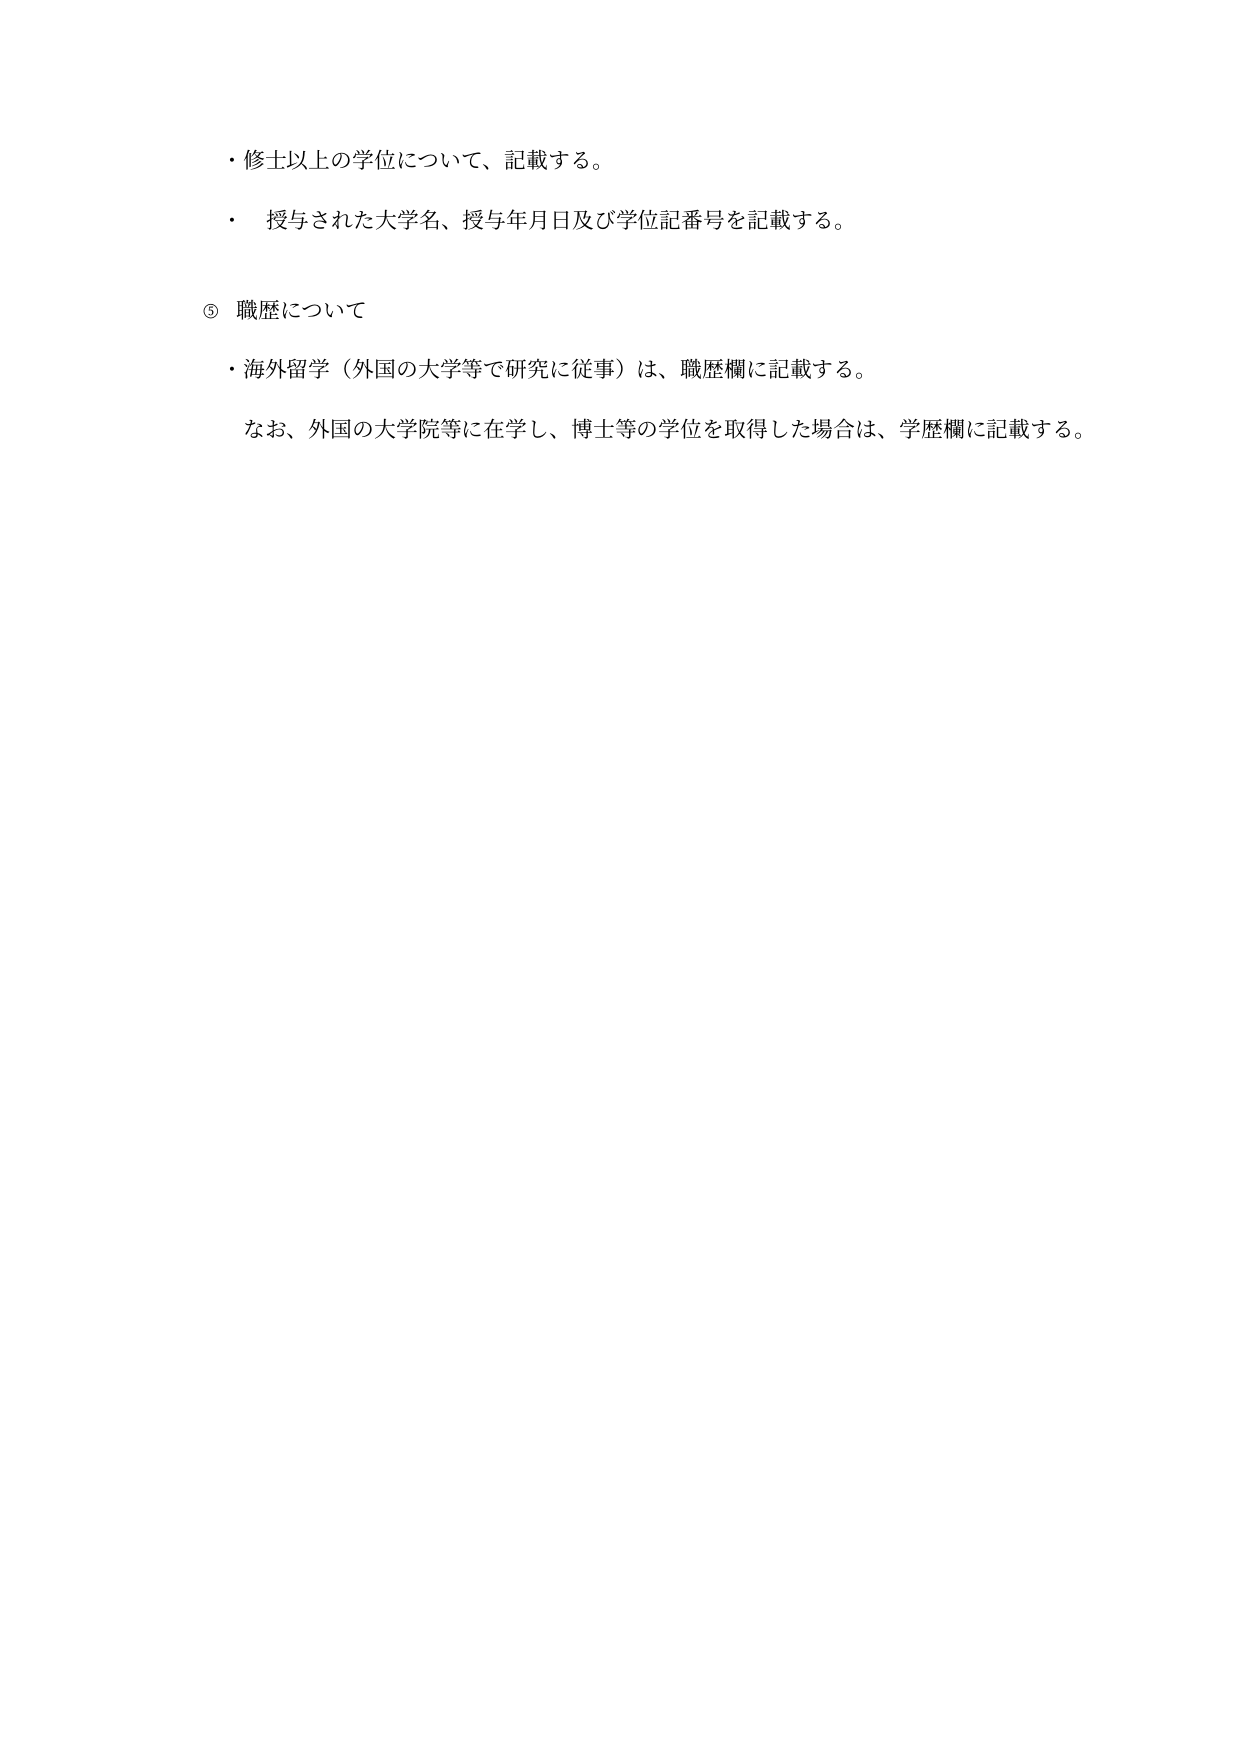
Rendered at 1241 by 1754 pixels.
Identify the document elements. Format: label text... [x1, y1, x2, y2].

list 職歴について [202, 279, 1151, 338]
list 授与された大学名、授与年月日及び学位記番号を記載する。 [221, 189, 1151, 249]
text ・修士以上の学位について、記載する。 [177, 129, 1151, 189]
text ・海外留学（外国の大学等で研究に従事）は、職歴欄に記載する。 [177, 338, 1151, 398]
text なお、外国の大学院等に在学し、博士等の学位を取得した場合は、学歴欄に記載する。 [177, 398, 1151, 458]
